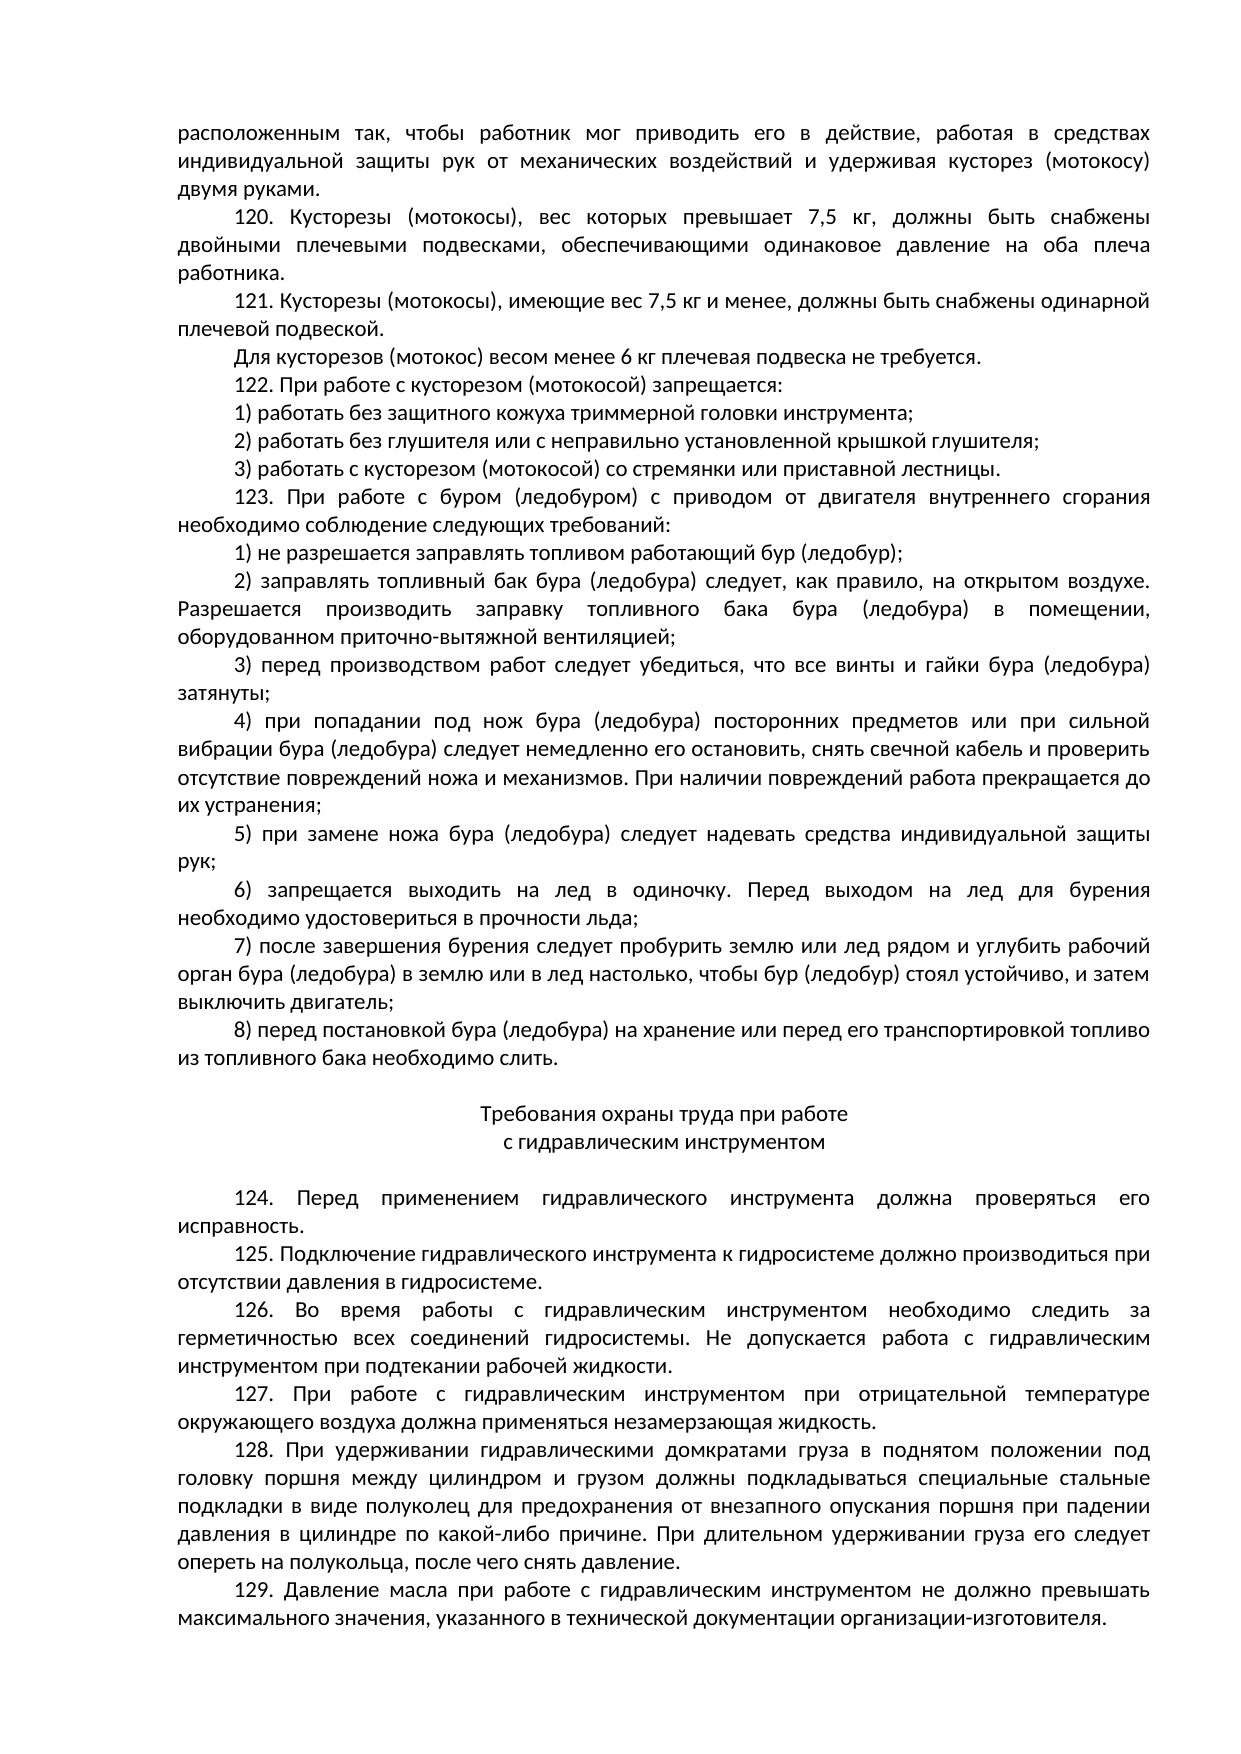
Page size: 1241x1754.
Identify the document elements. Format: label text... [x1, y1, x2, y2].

text с гидравлическим инструментом [177, 1127, 1152, 1155]
text 3) работать с кусторезом (мотокосой) со стремянки или приставной лестницы. [177, 454, 1152, 482]
text 126. Во время работы с гидравлическим инструментом необходимо следить за герметичностью всех соединений гидросистемы. Не допускается работа с гидравлическим инструментом при подтекании рабочей жидкости. [177, 1295, 1152, 1379]
text 122. При работе с кусторезом (мотокосой) запрещается: [177, 370, 1152, 398]
text 3) перед производством работ следует убедиться, что все винты и гайки бура (ледобура) затянуты; [177, 651, 1152, 707]
text 121. Кусторезы (мотокосы), имеющие вес 7,5 кг и менее, должны быть снабжены одинарной плечевой подвеской. [177, 286, 1152, 342]
text 128. При удерживании гидравлическими домкратами груза в поднятом положении под головку поршня между цилиндром и грузом должны подкладываться специальные стальные подкладки в виде полуколец для предохранения от внезапного опускания поршня при падении давления в цилиндре по какой-либо причине. При длительном удерживании груза его следует опереть на полукольца, после чего снять давление. [177, 1435, 1152, 1575]
text 125. Подключение гидравлического инструмента к гидросистеме должно производиться при отсутствии давления в гидросистеме. [177, 1239, 1152, 1295]
text 123. При работе с буром (ледобуром) с приводом от двигателя внутреннего сгорания необходимо соблюдение следующих требований: [177, 482, 1152, 538]
text 5) при замене ножа бура (ледобура) следует надевать средства индивидуальной защиты рук; [177, 819, 1152, 875]
text 7) после завершения бурения следует пробурить землю или лед рядом и углубить рабочий орган бура (ледобура) в землю или в лед настолько, чтобы бур (ледобур) стоял устойчиво, и затем выключить двигатель; [177, 931, 1152, 1015]
text Для кусторезов (мотокос) весом менее 6 кг плечевая подвеска не требуется. [177, 342, 1152, 370]
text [177, 118, 1152, 202]
text 6) запрещается выходить на лед в одиночку. Перед выходом на лед для бурения необходимо удостовериться в прочности льда; [177, 875, 1152, 931]
text Требования охраны труда при работе [177, 1099, 1152, 1127]
text 1) работать без защитного кожуха триммерной головки инструмента; [177, 398, 1152, 426]
text 4) при попадании под нож бура (ледобура) посторонних предметов или при сильной вибрации бура (ледобура) следует немедленно его остановить, снять свечной кабель и проверить отсутствие повреждений ножа и механизмов. При наличии повреждений работа прекращается до их устранения; [177, 707, 1152, 819]
text 2) заправлять топливный бак бура (ледобура) следует, как правило, на открытом воздухе. Разрешается производить заправку топливного бака бура (ледобура) в помещении, оборудованном приточно-вытяжной вентиляцией; [177, 566, 1152, 651]
text 120. Кусторезы (мотокосы), вес которых превышает 7,5 кг, должны быть снабжены двойными плечевыми подвесками, обеспечивающими одинаковое давление на оба плеча работника. [177, 202, 1152, 286]
text 8) перед постановкой бура (ледобура) на хранение или перед его транспортировкой топливо из топливного бака необходимо слить. [177, 1015, 1152, 1071]
text 1) не разрешается заправлять топливом работающий бур (ледобур); [177, 538, 1152, 566]
text 129. Давление масла при работе с гидравлическим инструментом не должно превышать максимального значения, указанного в технической документации организации-изготовителя. [177, 1575, 1152, 1631]
text 124. Перед применением гидравлического инструмента должна проверяться его исправность. [177, 1183, 1152, 1239]
text 127. При работе с гидравлическим инструментом при отрицательной температуре окружающего воздуха должна применяться незамерзающая жидкость. [177, 1379, 1152, 1435]
text 2) работать без глушителя или с неправильно установленной крышкой глушителя; [177, 426, 1152, 454]
